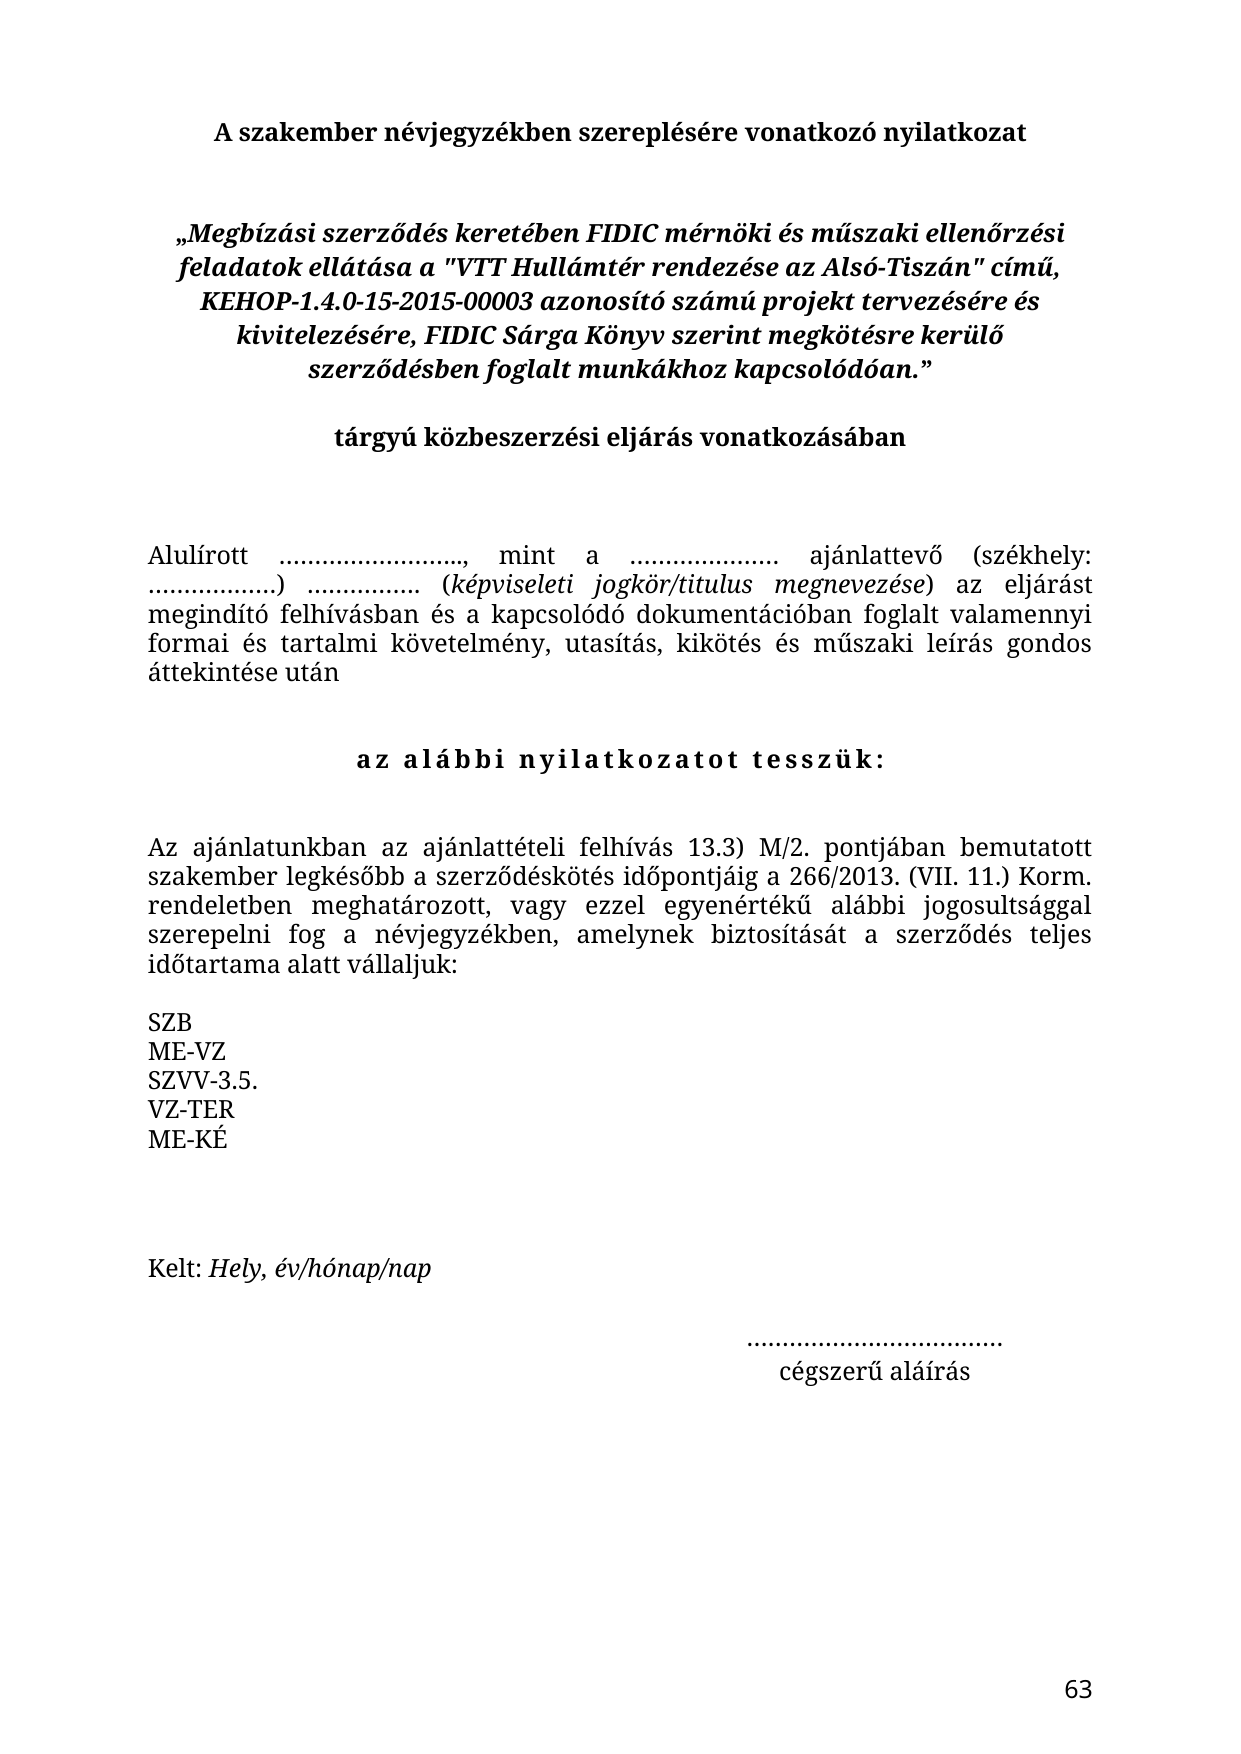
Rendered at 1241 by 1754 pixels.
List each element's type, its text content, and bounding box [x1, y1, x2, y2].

table_cell cégszerű aláírás [650, 1353, 1100, 1421]
text SZB [148, 1008, 1093, 1037]
text ME-KÉ [148, 1125, 1093, 1154]
text Kelt: Hely, év/hónap/nap [148, 1251, 1093, 1285]
table_header ……………………………… [650, 1319, 1100, 1353]
text SZVV-3.5. [148, 1066, 1093, 1096]
text VZ-TER [148, 1096, 1093, 1125]
text Az ajánlatunkban az ajánlattételi felhívás 13.3) M/2. pontjában bemutatott szakember legkésőbb a szerződéskötés időpontjáig a 266/2013. (VII. 11.) Korm. rendeletben meghatározott, vagy ezzel egyenértékű alábbi jogosultsággal szerepelni fog a névjegyzékben, amelynek biztosítását a szerződés teljes időtartama alatt vállaljuk: [148, 833, 1093, 979]
text tárgyú közbeszerzési eljárás vonatkozásában [148, 420, 1093, 454]
text Alulírott …………………….., mint a ………………… ajánlattevő (székhely: ………………) ……………. (képviseleti jogkör/titulus megnevezése) az eljárást megindító felhívásban és a kapcsolódó dokumentációban foglalt valamennyi formai és tartalmi követelmény, utasítás, kikötés és műszaki leírás gondos áttekintése után [148, 541, 1093, 687]
text az alábbi nyilatkozatot tesszük: [148, 746, 1093, 775]
text ME-VZ [148, 1037, 1093, 1066]
text „Megbízási szerződés keretében FIDIC mérnöki és műszaki ellenőrzési feladatok ellátása a "VTT Hullámtér rendezése az Alsó-Tiszán" című, KEHOP-1.4.0-15-2015-00003 azonosító számú projekt tervezésére és kivitelezésére, FIDIC Sárga Könyv szerint megkötésre kerülő szerződésben foglalt munkákhoz kapcsolódóan.” [148, 215, 1093, 386]
subtitle A szakember névjegyzékben szereplésére vonatkozó nyilatkozat [148, 118, 1093, 147]
